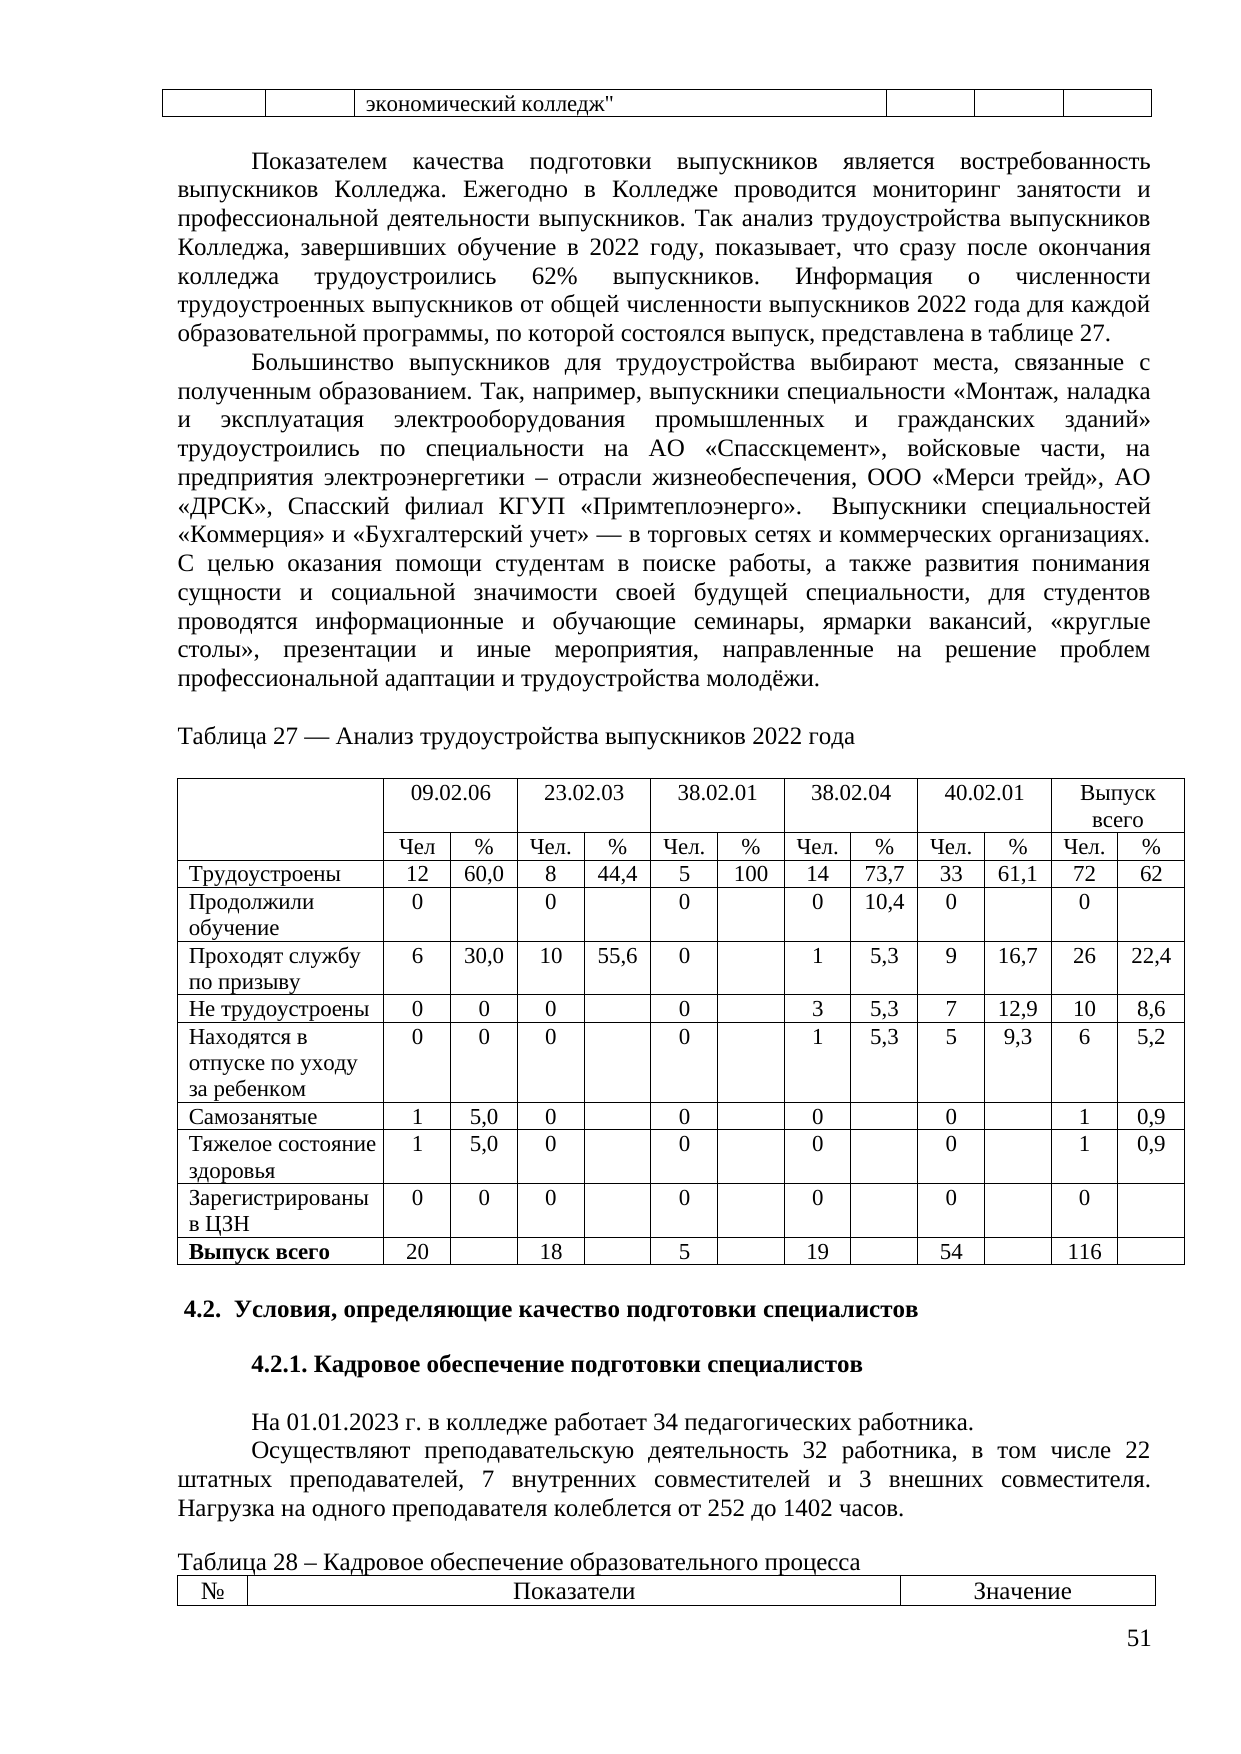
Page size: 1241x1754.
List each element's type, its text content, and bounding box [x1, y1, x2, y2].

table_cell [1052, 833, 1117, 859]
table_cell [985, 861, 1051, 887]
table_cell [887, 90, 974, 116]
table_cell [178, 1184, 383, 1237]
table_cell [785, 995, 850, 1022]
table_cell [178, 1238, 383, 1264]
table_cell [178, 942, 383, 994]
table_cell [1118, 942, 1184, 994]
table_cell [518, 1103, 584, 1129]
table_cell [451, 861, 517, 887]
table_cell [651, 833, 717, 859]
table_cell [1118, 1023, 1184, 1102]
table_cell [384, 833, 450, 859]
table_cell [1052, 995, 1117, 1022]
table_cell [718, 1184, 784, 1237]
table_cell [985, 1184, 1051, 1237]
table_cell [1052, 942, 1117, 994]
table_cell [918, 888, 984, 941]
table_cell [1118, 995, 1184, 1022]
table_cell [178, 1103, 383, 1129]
text На 01.01.2023 г. в колледже работает 34 педагогических работника. [177, 1407, 1152, 1435]
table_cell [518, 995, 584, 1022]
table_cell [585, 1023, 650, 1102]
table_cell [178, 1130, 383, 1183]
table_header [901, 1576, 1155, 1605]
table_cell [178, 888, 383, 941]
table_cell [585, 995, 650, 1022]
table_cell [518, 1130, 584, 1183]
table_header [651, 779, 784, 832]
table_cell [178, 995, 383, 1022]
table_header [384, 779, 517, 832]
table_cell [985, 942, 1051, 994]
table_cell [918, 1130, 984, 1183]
text Таблица 27 — Анализ трудоустройства выпускников 2022 года [177, 721, 1152, 749]
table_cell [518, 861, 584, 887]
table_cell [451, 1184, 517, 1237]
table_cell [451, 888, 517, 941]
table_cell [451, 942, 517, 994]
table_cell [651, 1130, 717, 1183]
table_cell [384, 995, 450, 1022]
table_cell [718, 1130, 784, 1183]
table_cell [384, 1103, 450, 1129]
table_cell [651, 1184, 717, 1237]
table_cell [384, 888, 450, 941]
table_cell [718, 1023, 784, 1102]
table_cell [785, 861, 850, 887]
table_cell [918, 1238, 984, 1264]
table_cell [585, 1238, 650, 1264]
text Большинство выпускников для трудоустройства выбирают места, связанные с полученным образованием. Так, например, выпускники специальности «Монтаж, наладка и эксплуатация электрооборудования промышленных и гражданских зданий» трудоустроились по специальности на АО «Спасскцемент», войсковые части, на предприятия электроэнергетики – отрасли жизнеобеспечения, ООО «Мерси трейд», АО «ДРСК», Спасский филиал КГУП «Примтеплоэнерго». Выпускники специальностей «Коммерция» и «Бухгалтерский учет» — в торговых сетях и коммерческих организациях. С целью оказания помощи студентам в поиске работы, а также развития понимания сущности и социальной значимости своей будущей специальности, для студентов проводятся информационные и обучающие семинары, ярмарки вакансий, «круглые столы», презентации и иные мероприятия, направленные на решение проблем профессиональной адаптации и трудоустройства молодёжи. [177, 347, 1152, 692]
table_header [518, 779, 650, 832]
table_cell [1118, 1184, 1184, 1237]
text Показателем качества подготовки выпускников является востребованность выпускников Колледжа. Ежегодно в Колледже проводится мониторинг занятости и профессиональной деятельности выпускников. Так анализ трудоустройства выпускников Колледжа, завершивших обучение в 2022 году, показывает, что сразу после окончания колледжа трудоустроились 62% выпускников. Информация о численности трудоустроенных выпускников от общей численности выпускников 2022 года для каждой образовательной программы, по которой состоялся выпуск, представлена в таблице 27. [177, 146, 1152, 347]
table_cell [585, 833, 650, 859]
text 4.2.1. Кадровое обеспечение подготовки специалистов [177, 1349, 1152, 1378]
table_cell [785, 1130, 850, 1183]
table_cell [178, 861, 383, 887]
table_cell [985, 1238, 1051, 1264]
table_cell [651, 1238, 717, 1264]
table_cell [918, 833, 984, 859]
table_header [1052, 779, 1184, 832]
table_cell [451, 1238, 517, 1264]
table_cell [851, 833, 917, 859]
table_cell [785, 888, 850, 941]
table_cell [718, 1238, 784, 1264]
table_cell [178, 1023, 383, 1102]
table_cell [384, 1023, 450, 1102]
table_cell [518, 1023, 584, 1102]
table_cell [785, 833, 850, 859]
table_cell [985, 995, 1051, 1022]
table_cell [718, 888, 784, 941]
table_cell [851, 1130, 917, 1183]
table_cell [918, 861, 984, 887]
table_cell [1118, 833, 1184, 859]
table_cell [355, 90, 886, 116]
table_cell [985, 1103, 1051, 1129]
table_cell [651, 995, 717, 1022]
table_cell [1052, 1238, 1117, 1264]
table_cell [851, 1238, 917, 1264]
text 4.2. Условия, определяющие качество подготовки специалистов [177, 1294, 1152, 1323]
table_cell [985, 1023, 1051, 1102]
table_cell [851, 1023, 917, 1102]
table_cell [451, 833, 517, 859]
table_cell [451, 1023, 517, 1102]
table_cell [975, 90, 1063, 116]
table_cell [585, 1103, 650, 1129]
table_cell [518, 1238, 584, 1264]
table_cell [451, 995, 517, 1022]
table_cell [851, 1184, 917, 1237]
text Осуществляют преподавательскую деятельность 32 работника, в том числе 22 штатных преподавателей, 7 внутренних совместителей и 3 внешних совместителя. Нагрузка на одного преподавателя колеблется от 252 до 1402 часов. [177, 1435, 1152, 1522]
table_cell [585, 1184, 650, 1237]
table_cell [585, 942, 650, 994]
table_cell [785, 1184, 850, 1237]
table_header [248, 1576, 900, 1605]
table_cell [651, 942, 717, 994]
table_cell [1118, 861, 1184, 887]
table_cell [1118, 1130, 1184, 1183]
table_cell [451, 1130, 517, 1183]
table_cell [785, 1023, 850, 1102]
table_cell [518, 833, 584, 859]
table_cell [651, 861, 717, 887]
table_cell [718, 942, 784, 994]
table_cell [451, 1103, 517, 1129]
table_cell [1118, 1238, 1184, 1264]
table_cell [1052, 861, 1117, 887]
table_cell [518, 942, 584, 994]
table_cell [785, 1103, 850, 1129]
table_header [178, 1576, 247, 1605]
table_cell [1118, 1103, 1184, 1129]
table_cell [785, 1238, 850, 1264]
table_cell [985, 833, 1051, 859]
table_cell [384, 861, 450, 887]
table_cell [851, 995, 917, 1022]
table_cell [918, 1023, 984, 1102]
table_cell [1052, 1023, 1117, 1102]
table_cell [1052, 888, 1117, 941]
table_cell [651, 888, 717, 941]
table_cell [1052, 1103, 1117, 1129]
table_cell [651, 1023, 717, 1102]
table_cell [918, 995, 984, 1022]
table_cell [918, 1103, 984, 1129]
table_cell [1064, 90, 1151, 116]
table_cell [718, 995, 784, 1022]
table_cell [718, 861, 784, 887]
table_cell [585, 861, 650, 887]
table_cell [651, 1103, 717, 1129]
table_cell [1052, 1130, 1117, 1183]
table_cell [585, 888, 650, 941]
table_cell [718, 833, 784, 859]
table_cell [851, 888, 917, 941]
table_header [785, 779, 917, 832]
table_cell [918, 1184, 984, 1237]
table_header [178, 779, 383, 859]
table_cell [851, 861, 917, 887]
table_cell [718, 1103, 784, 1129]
text Таблица 28 – Кадровое обеспечение образовательного процесса [177, 1547, 1152, 1575]
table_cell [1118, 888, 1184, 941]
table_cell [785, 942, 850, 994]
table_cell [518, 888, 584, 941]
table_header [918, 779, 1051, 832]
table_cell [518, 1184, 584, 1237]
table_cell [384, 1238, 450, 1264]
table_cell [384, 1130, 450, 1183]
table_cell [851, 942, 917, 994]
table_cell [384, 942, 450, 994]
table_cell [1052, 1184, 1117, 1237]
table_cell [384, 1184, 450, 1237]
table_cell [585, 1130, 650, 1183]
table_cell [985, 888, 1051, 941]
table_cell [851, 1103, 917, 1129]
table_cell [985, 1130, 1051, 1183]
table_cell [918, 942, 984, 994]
